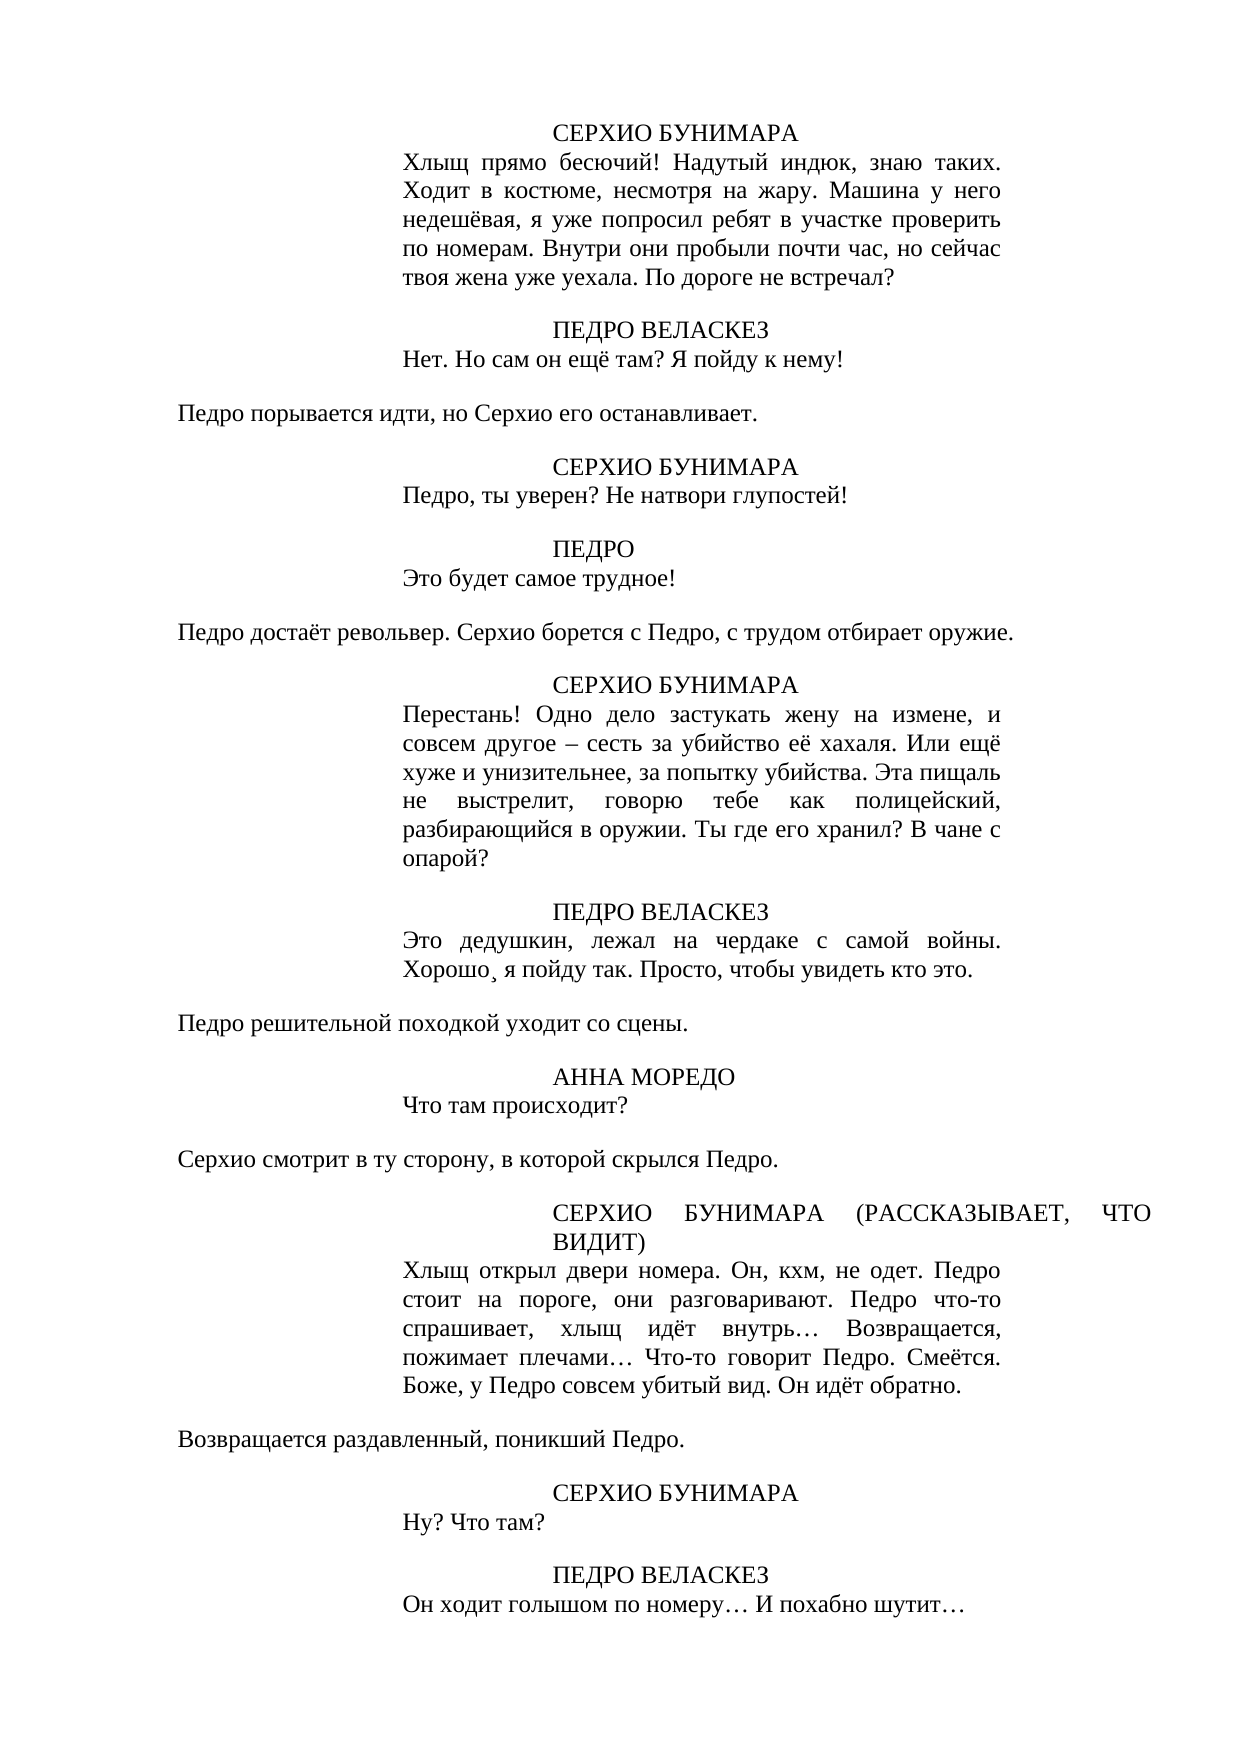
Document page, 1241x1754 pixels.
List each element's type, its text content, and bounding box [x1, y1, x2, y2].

text Хлыщ открыл двери номера. Он, кхм, не одет. Педро стоит на пороге, они разговаривают. Педро что-то спрашивает, хлыщ идёт внутрь… Возвращается, пожимает плечами… Что-то говорит Педро. Смеётся. Боже, у Педро совсем убитый вид. Он идёт обратно. [402, 1256, 1002, 1399]
text Хлыщ прямо бесючий! Надутый индюк, знаю таких. Ходит в костюме, несмотря на жару. Машина у него недешёвая, я уже попросил ребят в участке проверить по номерам. Внутри они пробыли почти час, но сейчас твоя жена уже уехала. По дороге не встречал? [402, 147, 1002, 291]
text Серхио смотрит в ту сторону, в которой скрылся Педро. [177, 1144, 1152, 1173]
text анна моредо [552, 1062, 1152, 1091]
text Что там происходит? [402, 1091, 1002, 1119]
text Возвращается раздавленный, поникший Педро. [177, 1424, 1152, 1453]
text Педро решительной походкой уходит со сцены. [177, 1008, 1152, 1037]
text Педро, ты уверен? Не натвори глупостей! [402, 481, 1002, 509]
text серхио Бунимара [552, 118, 1152, 147]
text серхио бунимара (рассказывает, что видит) [552, 1198, 1152, 1256]
text педро ВЕласкез [552, 1561, 1152, 1589]
text Перестань! Одно дело застукать жену на измене, и совсем другое – сесть за убийство её хахаля. Или ещё хуже и унизительнее, за попытку убийства. Эта пищаль не выстрелит, говорю тебе как полицейский, разбирающийся в оружии. Ты где его хранил? В чане с опарой? [402, 699, 1002, 872]
text серхио Бунимара [552, 671, 1152, 699]
text Педро достаёт револьвер. Серхио борется с Педро, с трудом отбирает оружие. [177, 617, 1152, 646]
text Педро порывается идти, но Серхио его останавливает. [177, 398, 1152, 427]
text Это будет самое трудное! [402, 563, 1002, 592]
text педро ВЕласкез [552, 316, 1152, 344]
text Он ходит голышом по номеру… И похабно шутит… [402, 1589, 1002, 1618]
text Нет. Но сам он ещё там? Я пойду к нему! [402, 344, 1002, 373]
text серхио Бунимара [552, 1478, 1152, 1507]
text педро ВЕласкез [552, 897, 1152, 926]
text Ну? Что там? [402, 1507, 1002, 1536]
text серхио Бунимара [552, 452, 1152, 481]
text педро [552, 534, 1152, 563]
text Это дедушкин, лежал на чердаке с самой войны. Хорошо¸ я пойду так. Просто, чтобы увидеть кто это. [402, 926, 1002, 983]
